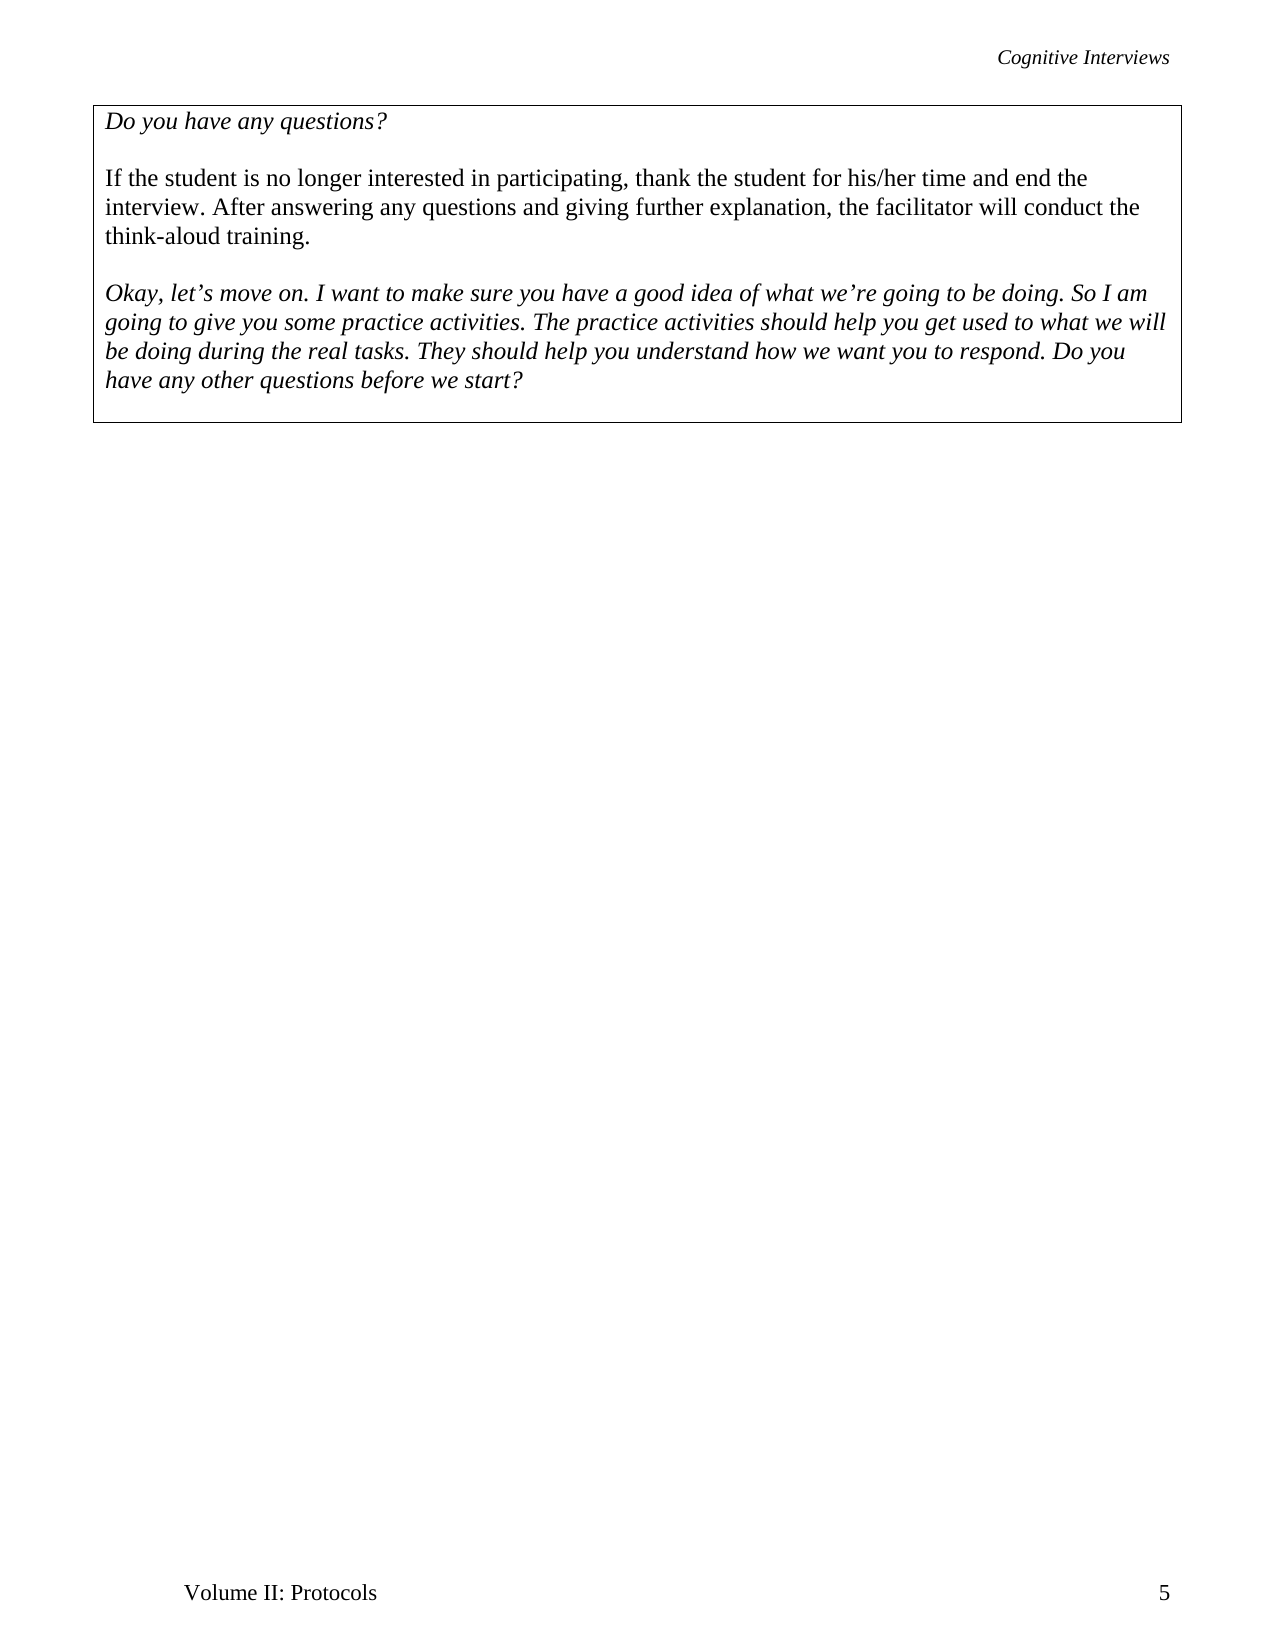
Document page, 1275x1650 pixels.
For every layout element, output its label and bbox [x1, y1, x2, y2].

table_header [94, 106, 1181, 422]
